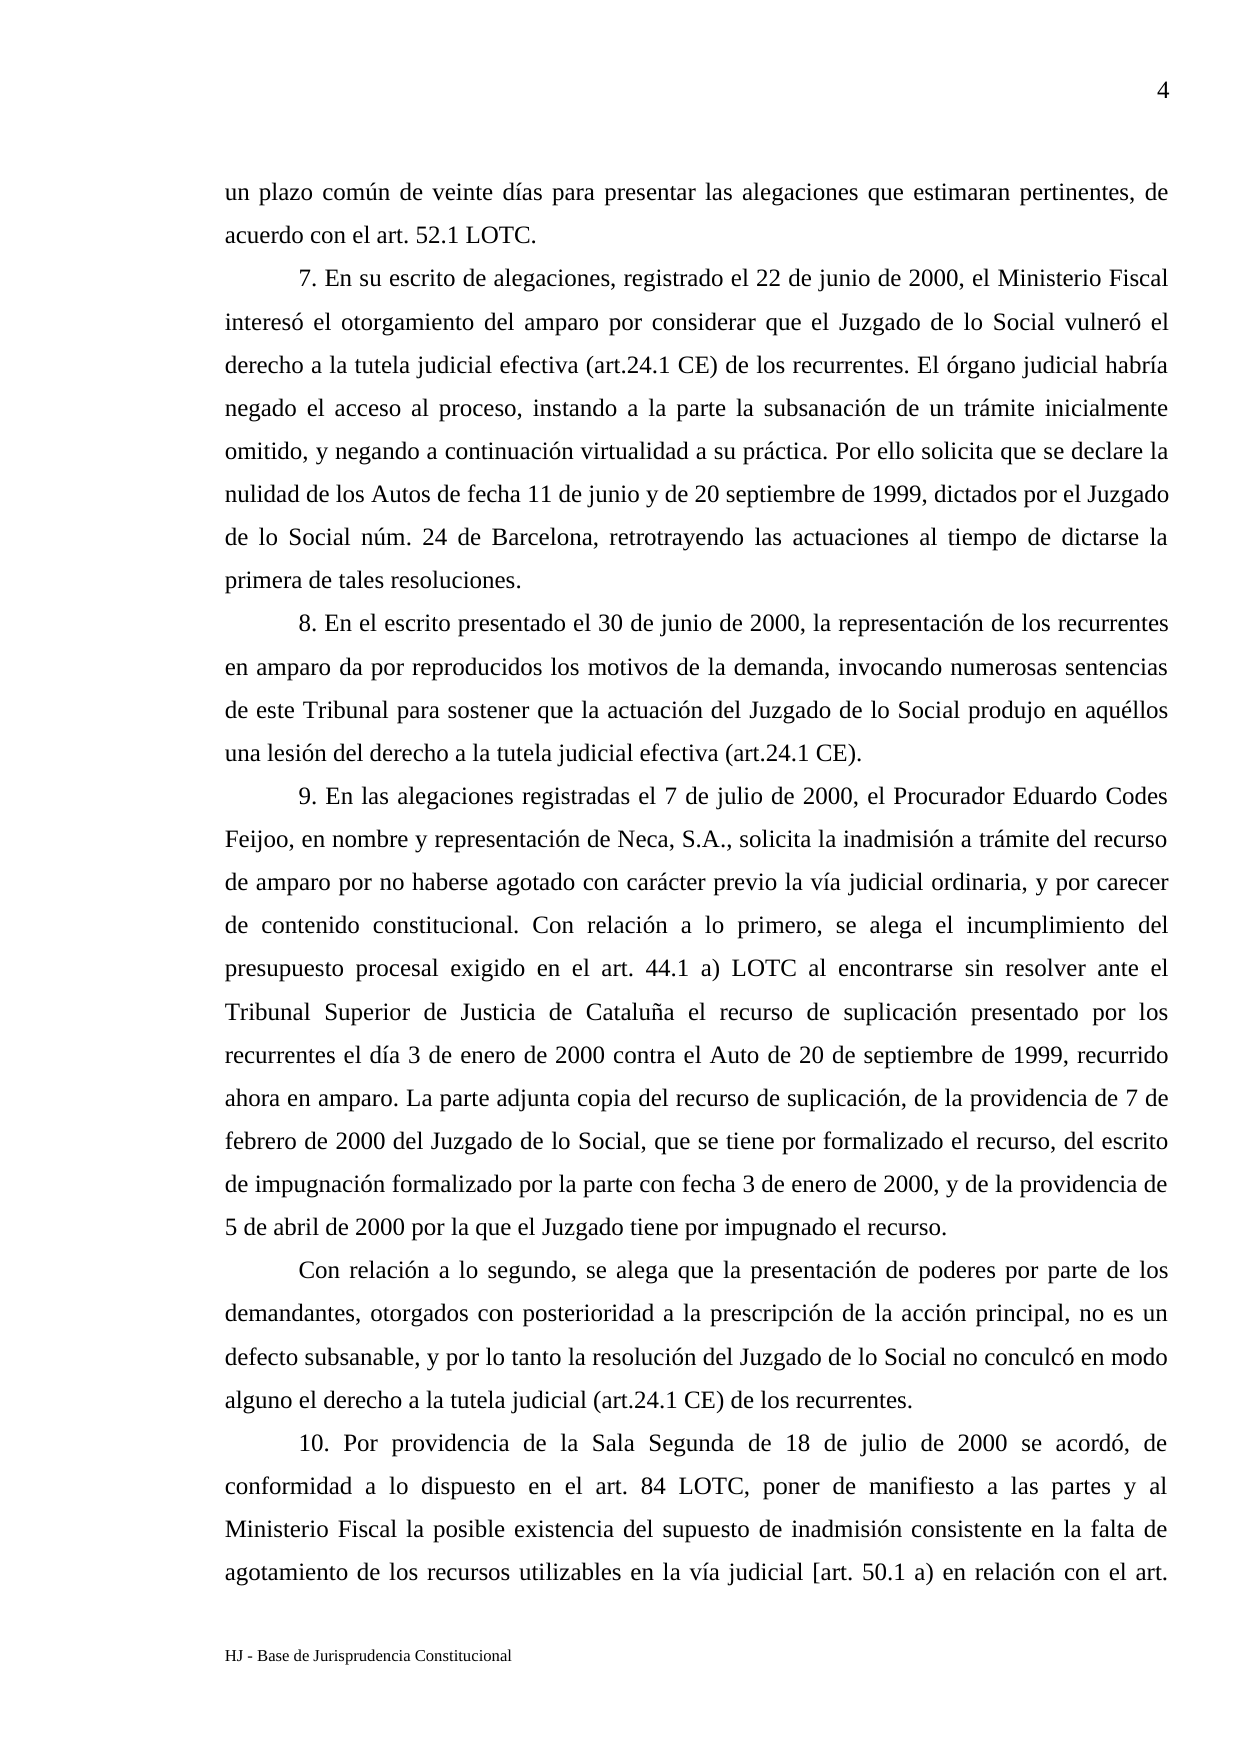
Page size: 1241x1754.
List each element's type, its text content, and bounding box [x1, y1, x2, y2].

text Con relación a lo segundo, se alega que la presentación de poderes por parte de los demandantes, otorgados con posterioridad a la prescripción de la acción principal, no es un defecto subsanable, y por lo tanto la resolución del Juzgado de lo Social no conculcó en modo alguno el derecho a la tutela judicial (art.24.1 CE) de los recurrentes. [224, 1255, 1169, 1413]
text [224, 1428, 1169, 1586]
text 7. En su escrito de alegaciones, registrado el 22 de junio de 2000, el Ministerio Fiscal interesó el otorgamiento del amparo por considerar que el Juzgado de lo Social vulneró el derecho a la tutela judicial efectiva (art.24.1 CE) de los recurrentes. El órgano judicial habría negado el acceso al proceso, instando a la parte la subsanación de un trámite inicialmente omitido, y negando a continuación virtualidad a su práctica. Por ello solicita que se declare la nulidad de los Autos de fecha 11 de junio y de 20 septiembre de 1999, dictados por el Juzgado de lo Social núm. 24 de Barcelona, retrotrayendo las actuaciones al tiempo de dictarse la primera de tales resoluciones. [224, 263, 1169, 594]
text 8. En el escrito presentado el 30 de junio de 2000, la representación de los recurrentes en amparo da por reproducidos los motivos de la demanda, invocando numerosas sentencias de este Tribunal para sostener que la actuación del Juzgado de lo Social produjo en aquéllos una lesión del derecho a la tutela judicial efectiva (art.24.1 CE). [224, 608, 1169, 767]
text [224, 177, 1169, 249]
text 9. En las alegaciones registradas el 7 de julio de 2000, el Procurador Eduardo Codes Feijoo, en nombre y representación de Neca, S.A., solicita la inadmisión a trámite del recurso de amparo por no haberse agotado con carácter previo la vía judicial ordinaria, y por carecer de contenido constitucional. Con relación a lo primero, se alega el incumplimiento del presupuesto procesal exigido en el art. 44.1 a) LOTC al encontrarse sin resolver ante el Tribunal Superior de Justicia de Cataluña el recurso de suplicación presentado por los recurrentes el día 3 de enero de 2000 contra el Auto de 20 de septiembre de 1999, recurrido ahora en amparo. La parte adjunta copia del recurso de suplicación, de la providencia de 7 de febrero de 2000 del Juzgado de lo Social, que se tiene por formalizado el recurso, del escrito de impugnación formalizado por la parte con fecha 3 de enero de 2000, y de la providencia de 5 de abril de 2000 por la que el Juzgado tiene por impugnado el recurso. [224, 781, 1169, 1241]
